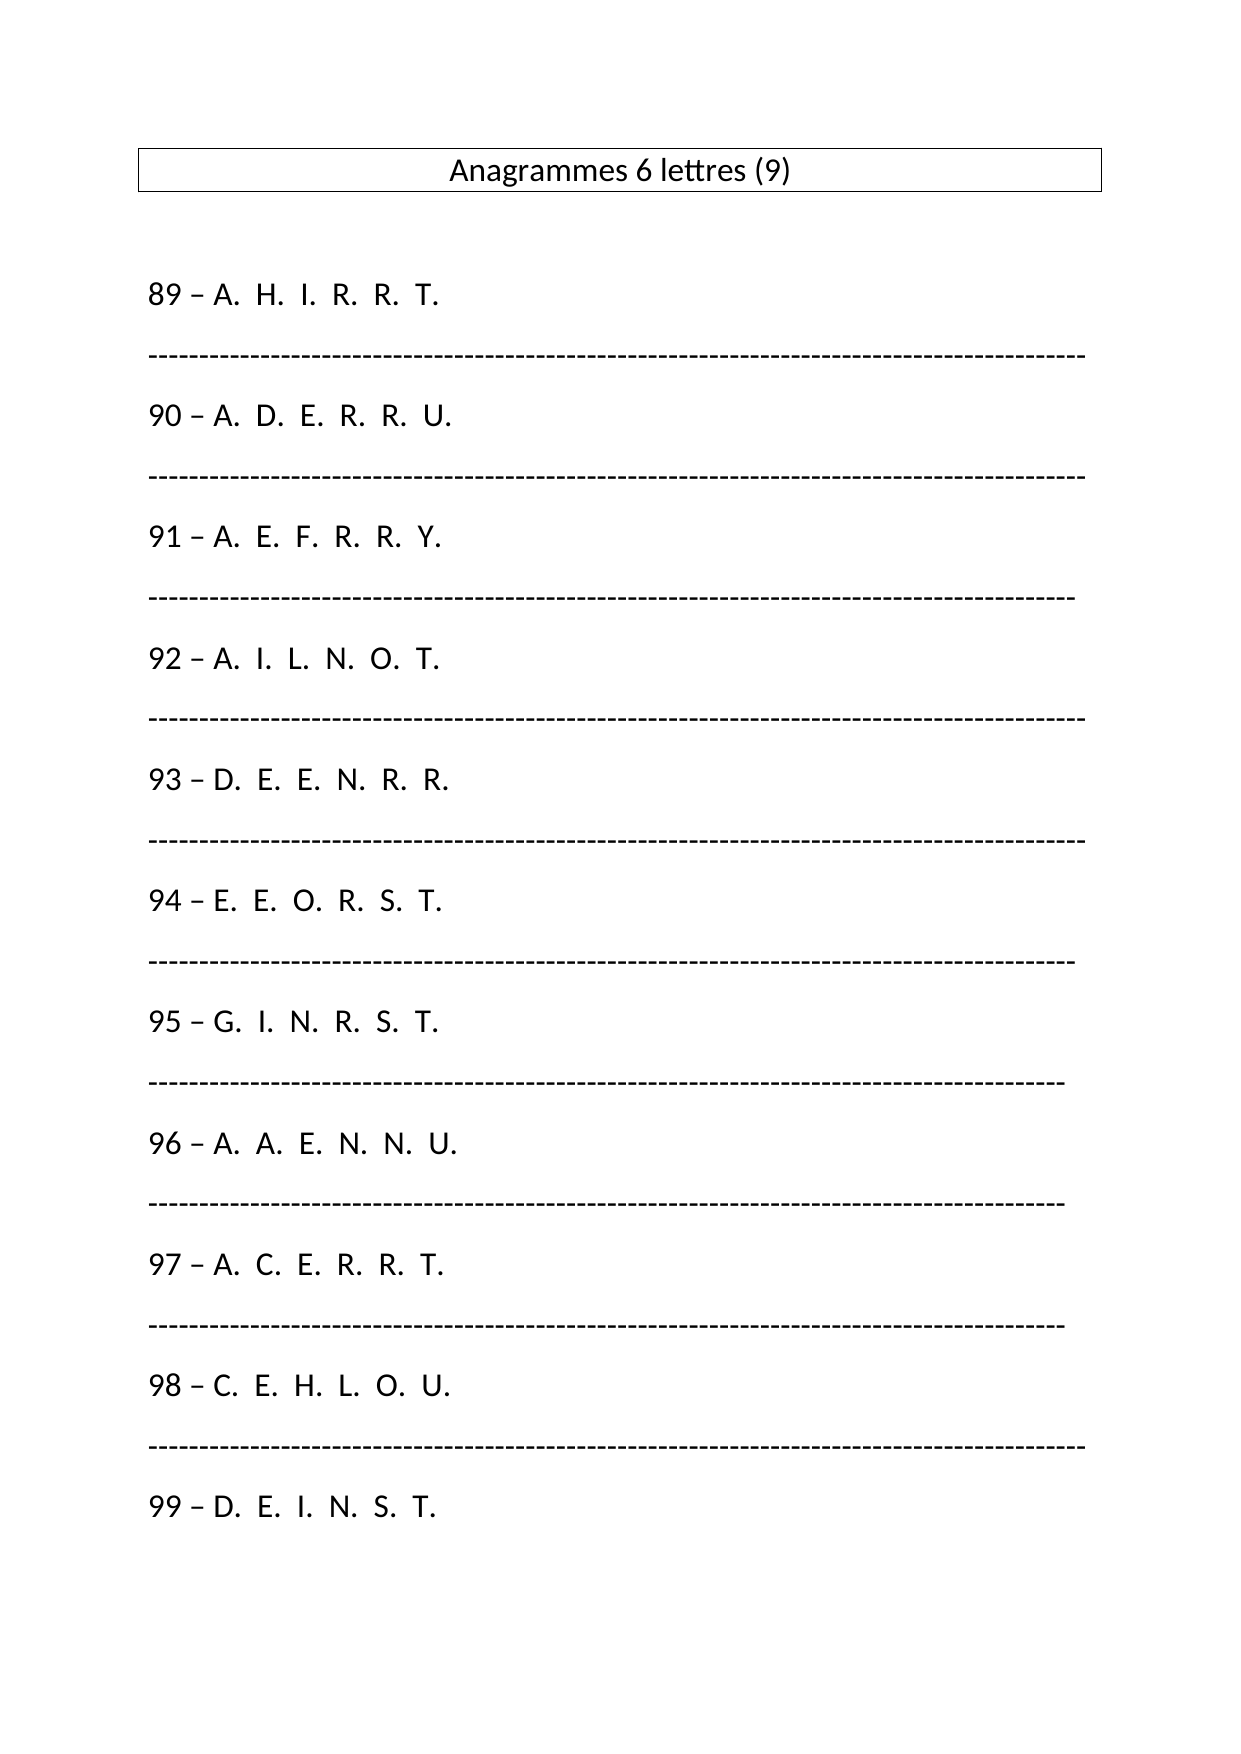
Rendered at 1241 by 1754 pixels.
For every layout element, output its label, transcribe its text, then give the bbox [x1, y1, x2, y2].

text 89 – A. H. I. R. R. T. [148, 273, 1093, 314]
text 93 – D. E. E. N. R. R. [148, 758, 1093, 799]
text 98 – C. E. H. L. O. U. [148, 1364, 1093, 1405]
text ------------------------------------------------------------------------------------------- [148, 576, 1093, 617]
text ------------------------------------------------------------------------------------------ [148, 1061, 1093, 1102]
text -------------------------------------------------------------------------------------------- [148, 819, 1093, 859]
text 99 – D. E. I. N. S. T. [148, 1486, 1093, 1526]
text 92 – A. I. L. N. O. T. [148, 637, 1093, 677]
text 94 – E. E. O. R. S. T. [148, 879, 1093, 920]
text Anagrammes 6 lettres (9) [139, 149, 1101, 191]
text -------------------------------------------------------------------------------------------- [148, 455, 1093, 496]
text 97 – A. C. E. R. R. T. [148, 1243, 1093, 1284]
text 95 – G. I. N. R. S. T. [148, 1001, 1093, 1041]
text 96 – A. A. E. N. N. U. [148, 1122, 1093, 1162]
text -------------------------------------------------------------------------------------------- [148, 1425, 1093, 1466]
text -------------------------------------------------------------------------------------------- [148, 697, 1093, 738]
text ------------------------------------------------------------------------------------------ [148, 1304, 1093, 1344]
text 91 – A. E. F. R. R. Y. [148, 516, 1093, 556]
text ------------------------------------------------------------------------------------------- [148, 940, 1093, 981]
text -------------------------------------------------------------------------------------------- [148, 334, 1093, 374]
text 90 – A. D. E. R. R. U. [148, 394, 1093, 435]
text ------------------------------------------------------------------------------------------ [148, 1182, 1093, 1223]
